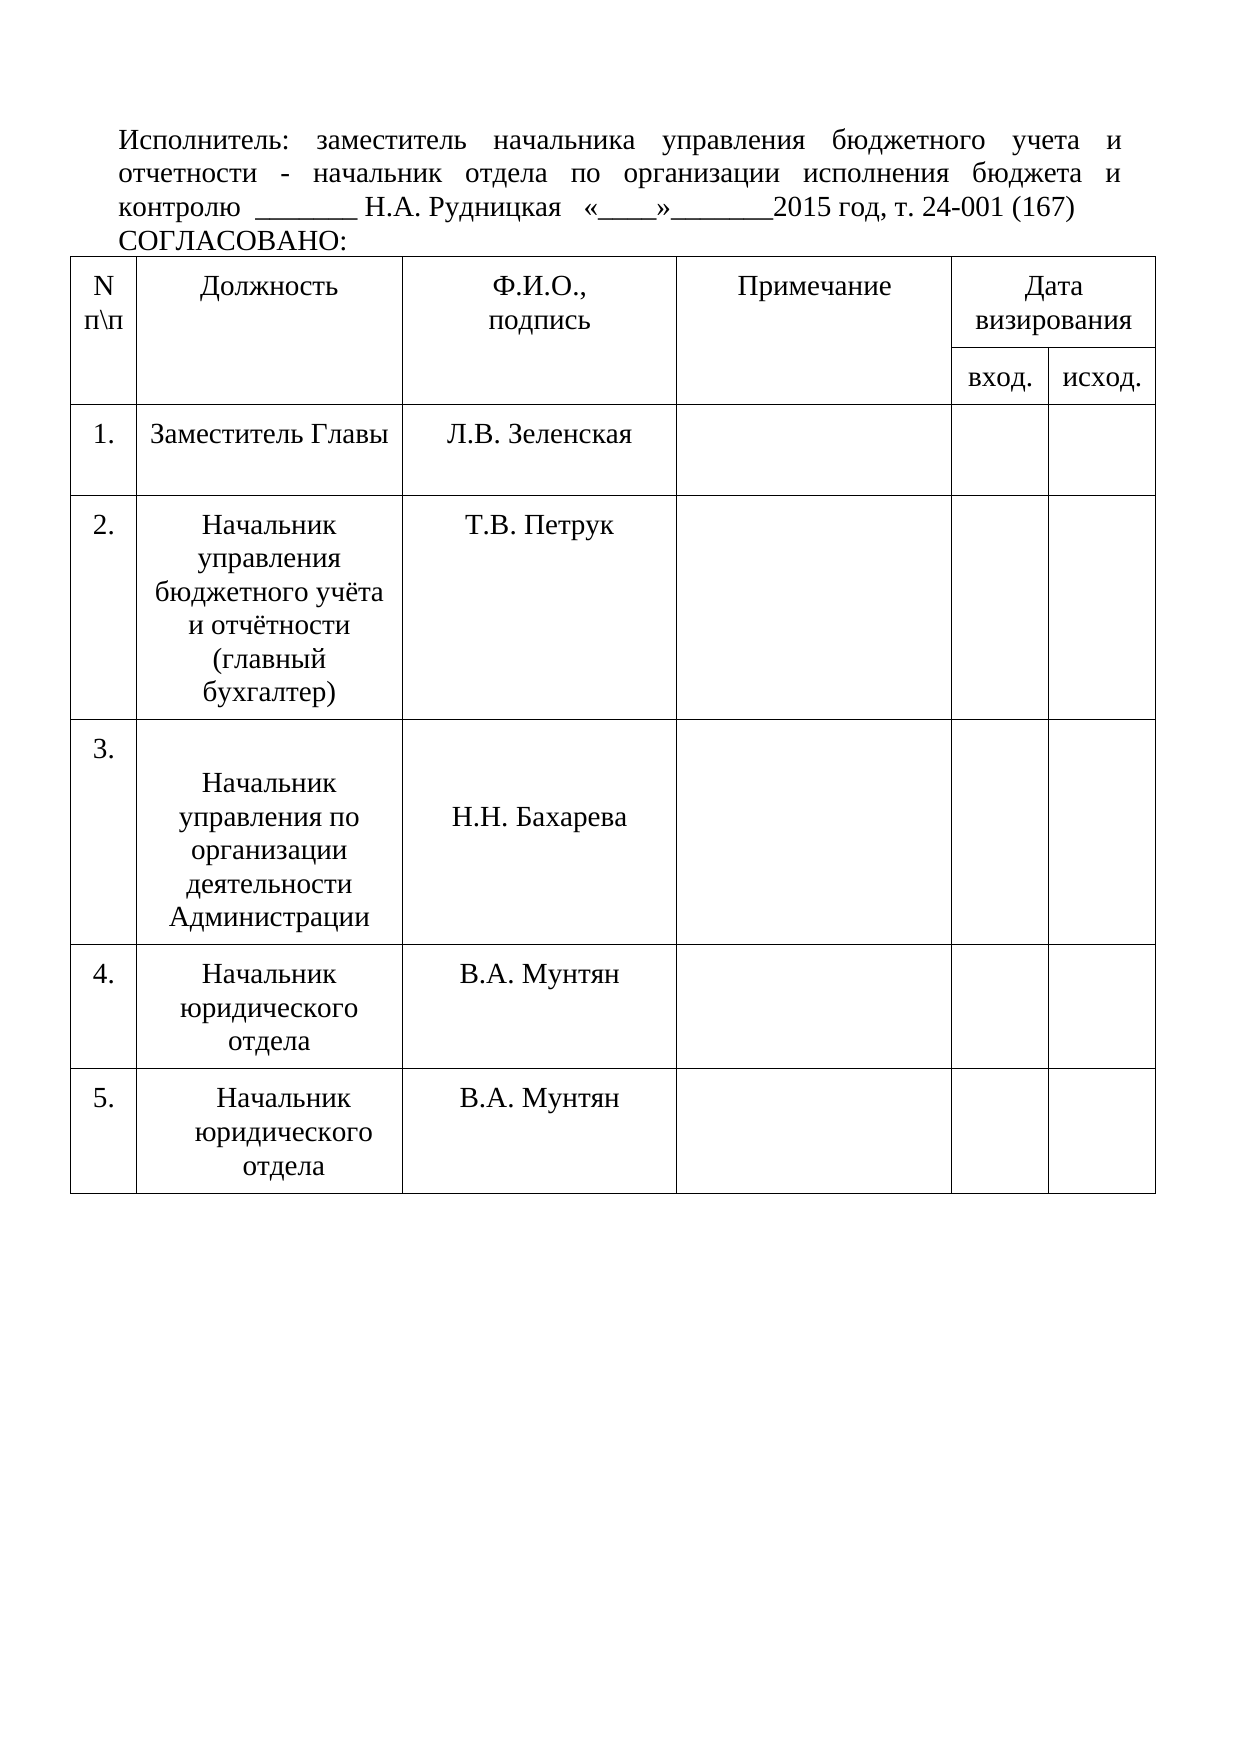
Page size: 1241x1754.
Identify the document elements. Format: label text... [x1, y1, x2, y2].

table_cell вход. [952, 348, 1048, 404]
table_cell [677, 945, 951, 1068]
table_cell [952, 405, 1048, 494]
table_cell [677, 1069, 951, 1192]
table_cell [1049, 405, 1155, 494]
table_cell [1049, 496, 1155, 719]
table_cell [1049, 1069, 1155, 1192]
table_cell В.А. Мунтян [403, 945, 676, 1068]
table_cell [677, 496, 951, 719]
table_cell [952, 496, 1048, 719]
table_cell 1. [71, 405, 136, 494]
table_cell [952, 1069, 1048, 1192]
table_cell Начальник юридического отдела [137, 1069, 402, 1192]
table_cell В.А. Мунтян [403, 1069, 676, 1192]
table_cell 5. [71, 1069, 136, 1192]
table_cell Начальник юридического отдела [137, 945, 402, 1068]
table_header Ф.И.О., подпись [403, 257, 676, 404]
table_cell 4. [71, 945, 136, 1068]
table_cell [1049, 720, 1155, 944]
table_cell Л.В. Зеленская [403, 405, 676, 494]
table_cell [952, 945, 1048, 1068]
text Исполнитель: заместитель начальника управления бюджетного учета и отчетности - начальник отдела по организации исполнения бюджета и контролю _______ Н.А. Рудницкая «____»_______2015 год, т. 24-001 (167) [118, 122, 1122, 223]
table_header Примечание [677, 257, 951, 404]
table_header N п\п [71, 257, 136, 404]
table_cell Заместитель Главы [137, 405, 402, 494]
table_cell 3. [71, 720, 136, 944]
text СОГЛАСОВАНО: [118, 223, 1122, 256]
table_cell 2. [71, 496, 136, 719]
table_header Дата визирования [952, 257, 1155, 347]
table_header Должность [137, 257, 402, 404]
table_cell Начальник управления бюджетного учёта и отчётности (главный бухгалтер) [137, 496, 402, 719]
table_cell [952, 720, 1048, 944]
table_cell Начальник управления по организации деятельности Администрации [137, 720, 402, 944]
table_cell исход. [1049, 348, 1155, 404]
table_cell [677, 405, 951, 494]
table_cell [1049, 945, 1155, 1068]
table_cell Т.В. Петрук [403, 496, 676, 719]
table_cell Н.Н. Бахарева [403, 720, 676, 944]
table_cell [677, 720, 951, 944]
